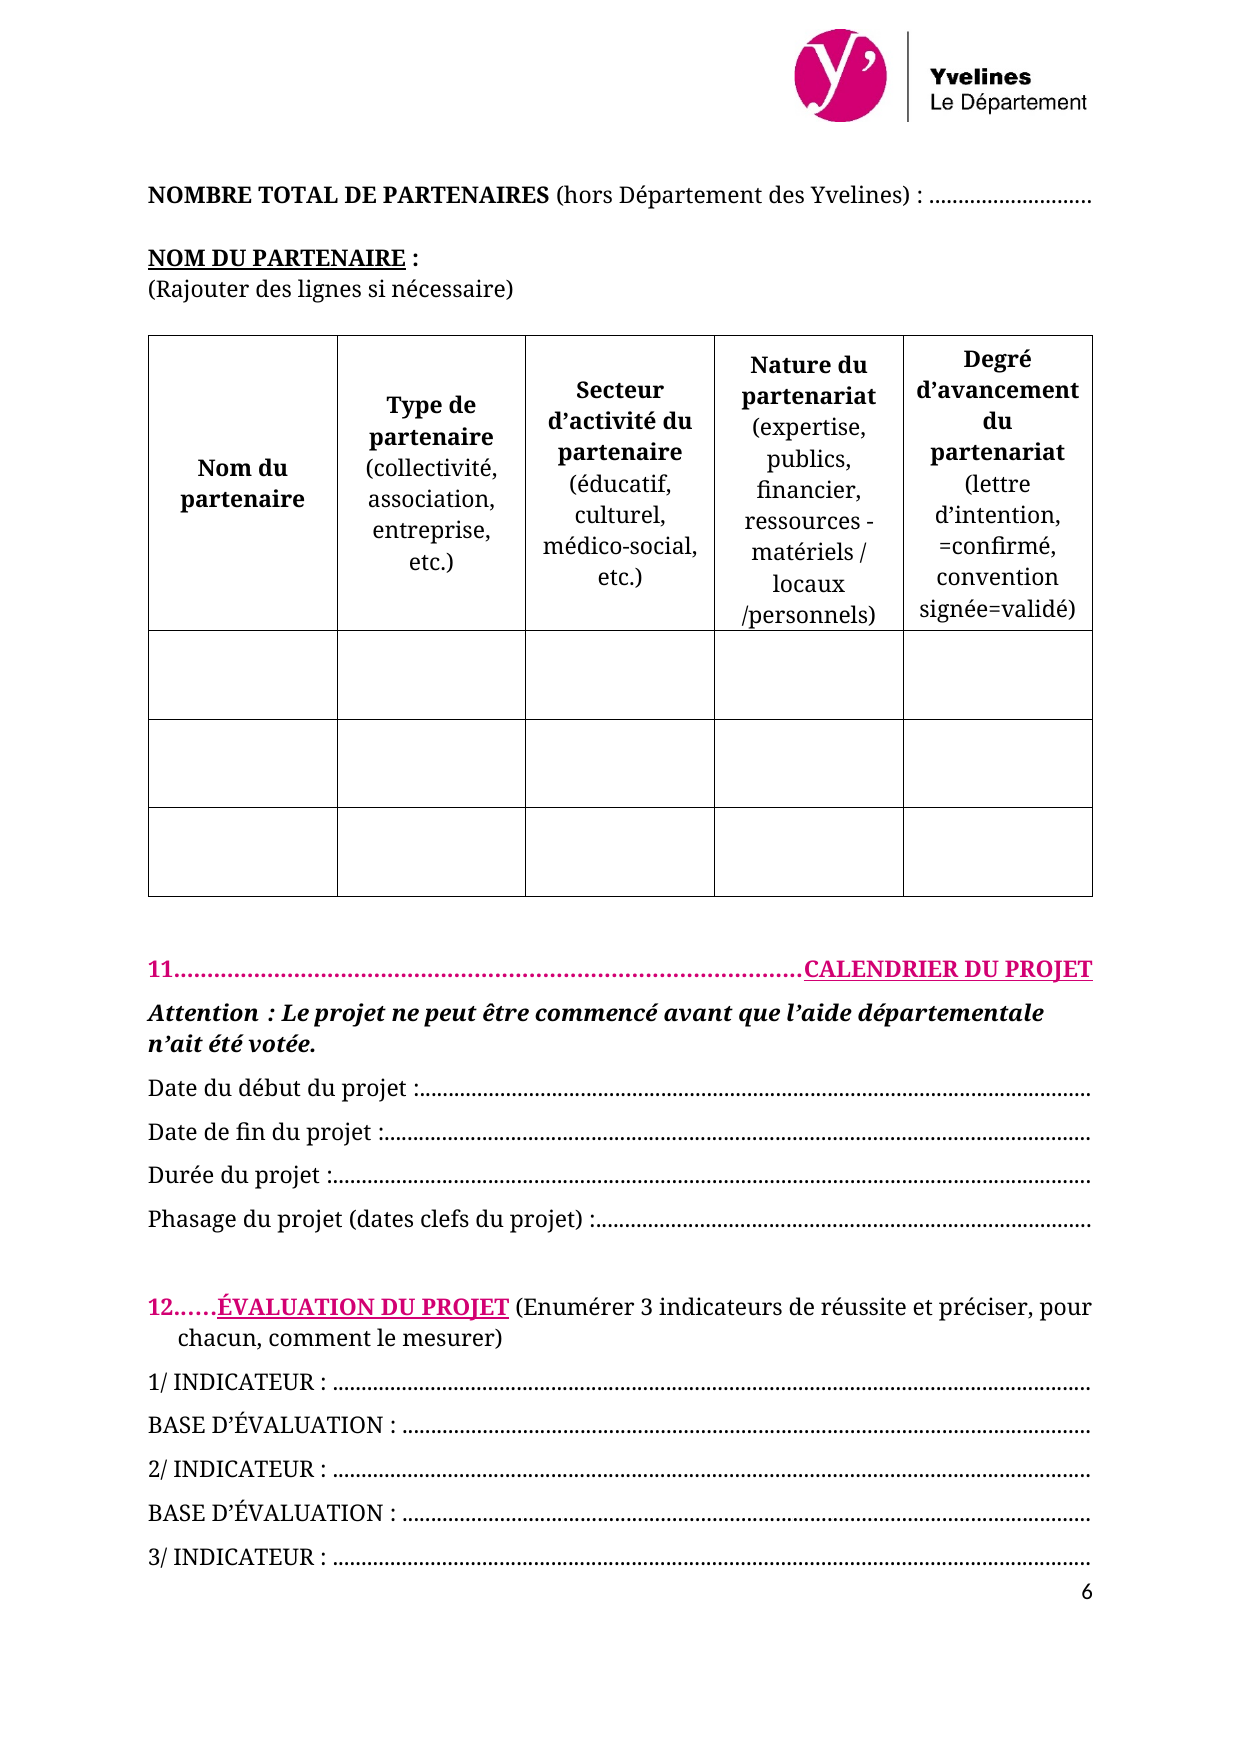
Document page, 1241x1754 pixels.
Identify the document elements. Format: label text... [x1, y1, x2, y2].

table_header Degré d’avancement du partenariat (lettre d’intention, =confirmé, convention signée=validé) [904, 336, 1092, 630]
table_cell [149, 720, 337, 807]
picture [794, 29, 1087, 122]
text 1/ INDICATEUR : [148, 1366, 1092, 1397]
table_header Nature du partenariat (expertise, publics, financier, ressources - matériels / locaux /personnels) [715, 336, 903, 630]
text NOM DU PARTENAIRE : [148, 241, 1092, 273]
text 2/ INDICATEUR : [148, 1453, 1092, 1484]
text Attention : Le projet ne peut être commencé avant que l’aide départementale n’ait été votée. [148, 997, 1092, 1059]
table_cell [338, 631, 525, 719]
text Date de fin du projet : [148, 1116, 1092, 1147]
table_cell [904, 631, 1092, 719]
table_header Nom du partenaire [149, 336, 337, 630]
text Phasage du projet (dates clefs du projet) : [148, 1203, 1092, 1234]
text BASE D’ÉVALUATION : [148, 1497, 1092, 1528]
table_cell [149, 808, 337, 896]
text Durée du projet : [148, 1159, 1092, 1191]
table_cell [526, 808, 714, 896]
table_cell [338, 720, 525, 807]
table_cell [149, 631, 337, 719]
table_cell [715, 631, 903, 719]
table_cell [338, 808, 525, 896]
table_cell [715, 720, 903, 807]
list NOMBRE TOTAL DE PARTENAIRES (hors Département des Yvelines) : [148, 179, 1092, 210]
table_cell [715, 808, 903, 896]
text 3/ INDICATEUR : [148, 1541, 1092, 1572]
table_cell [904, 808, 1092, 896]
list CALENDRIER DU PROJET [148, 953, 1092, 984]
table_header Type de partenaire (collectivité, association, entreprise, etc.) [338, 336, 525, 630]
table_cell [904, 720, 1092, 807]
table_header Secteur d’activité du partenaire (éducatif, culturel, médico-social, etc.) [526, 336, 714, 630]
table_cell [526, 720, 714, 807]
list ÉVALUATION DU PROJET (Enumérer 3 indicateurs de réussite et préciser, pour chacun, comment le mesurer) [148, 1291, 1092, 1353]
text (Rajouter des lignes si nécessaire) [148, 273, 1092, 304]
text Date du début du projet : [148, 1072, 1092, 1103]
table_cell [526, 631, 714, 719]
text BASE D’ÉVALUATION : [148, 1409, 1092, 1441]
